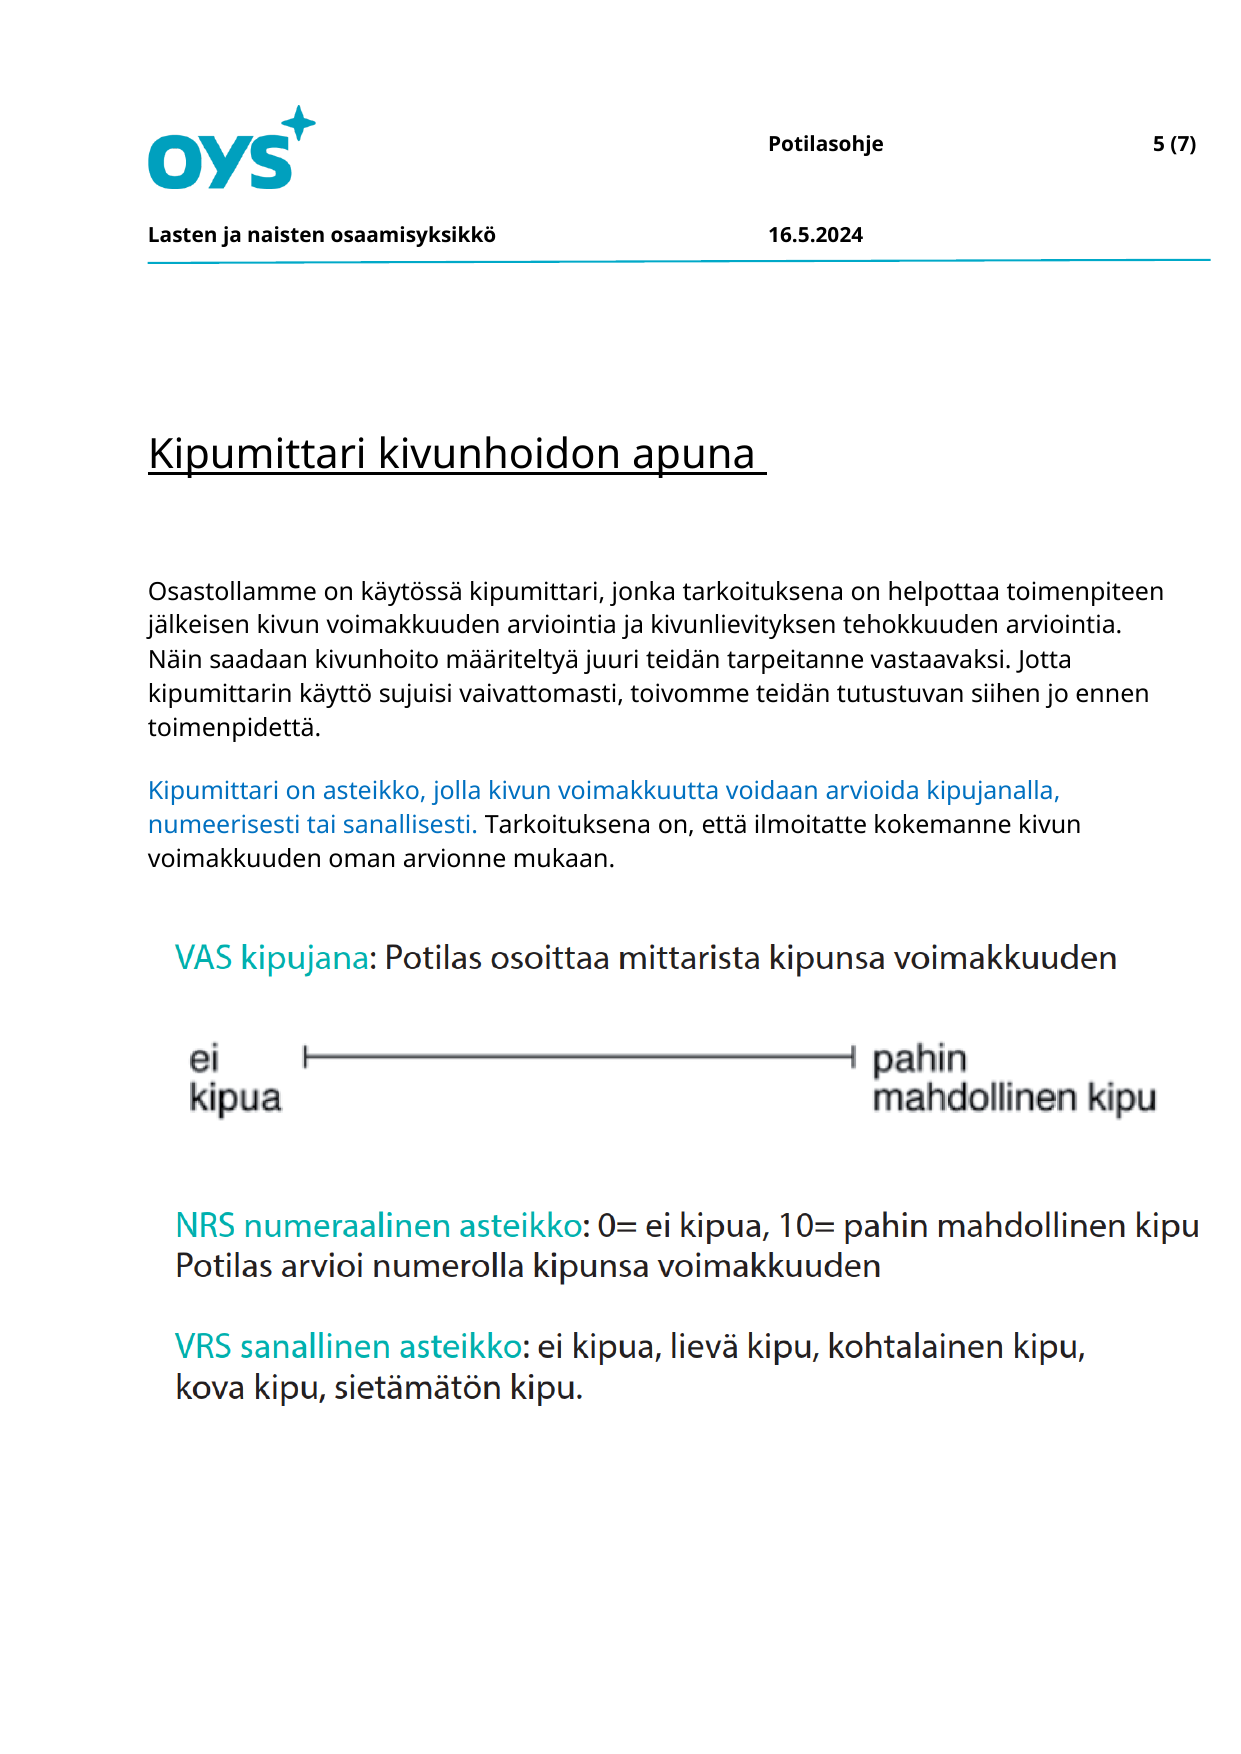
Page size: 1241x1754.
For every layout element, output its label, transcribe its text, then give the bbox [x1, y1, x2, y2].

text Kipumittari on asteikko, jolla kivun voimakkuutta voidaan arvioida kipujanalla, numeerisesti tai sanallisesti. Tarkoituksena on, että ilmoitatte kokemanne kivun voimakkuuden oman arvionne mukaan. [148, 773, 1181, 875]
picture [147, 903, 1211, 1423]
picture [148, 105, 316, 189]
text Kipumittari kivunhoidon apuna [148, 299, 1181, 481]
text Osastollamme on käytössä kipumittari, jonka tarkoituksena on helpottaa toimenpiteen jälkeisen kivun voimakkuuden arviointia ja kivunlievityksen tehokkuuden arviointia. Näin saadaan kivunhoito määriteltyä juuri teidän tarpeitanne vastaavaksi. Jotta kipumittarin käyttö sujuisi vaivattomasti, toivomme teidän tutustuvan siihen jo ennen toimenpidettä. [148, 573, 1181, 743]
